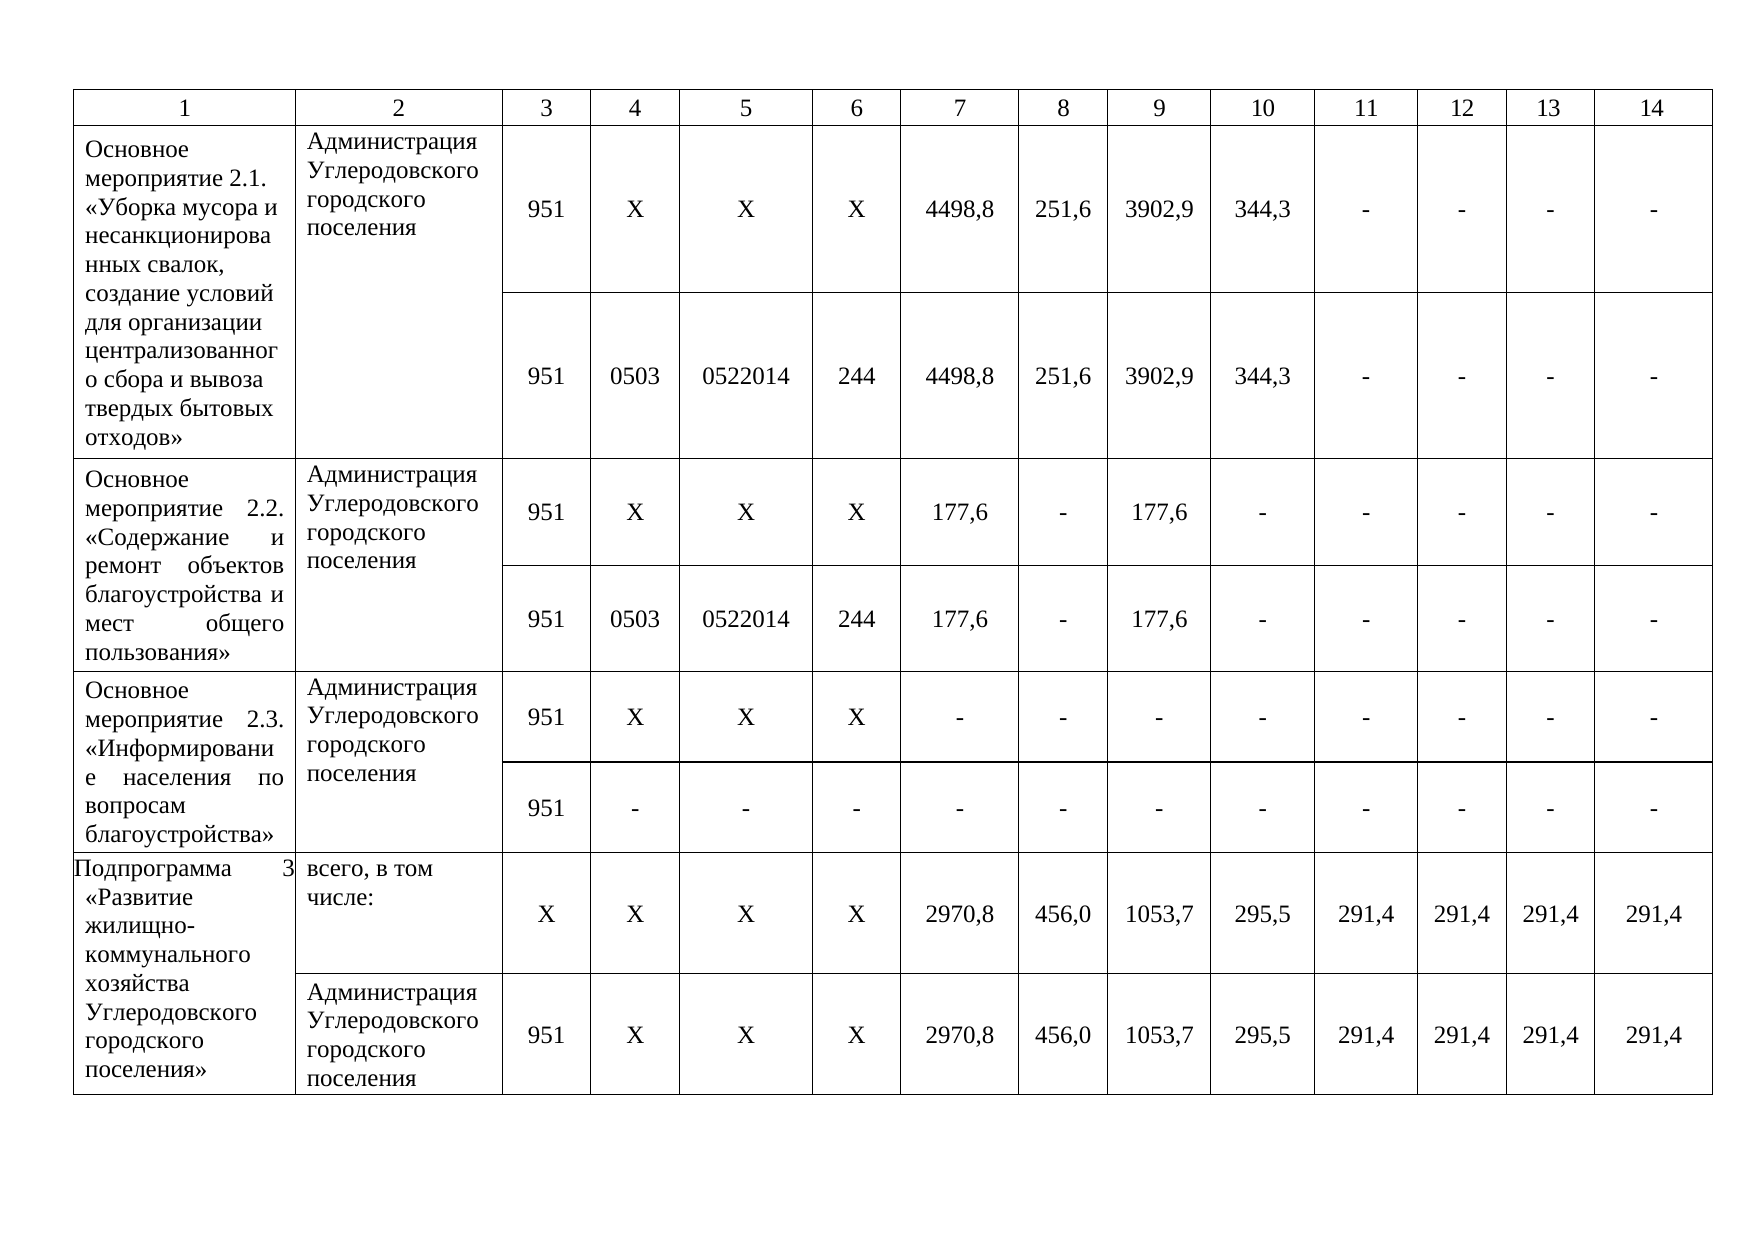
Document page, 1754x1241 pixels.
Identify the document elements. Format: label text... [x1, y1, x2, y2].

table_cell Подпрограмма 3 «Развитие жилищно-коммунального хозяйства Углеродовского городского поселения» [74, 853, 295, 1094]
table_cell Х [503, 853, 590, 973]
table_header 9 [1108, 90, 1210, 125]
table_cell - [1507, 566, 1594, 671]
table_cell Х [680, 853, 812, 973]
table_cell Основное мероприятие 2.2. «Содержание и ремонт объектов благоустройства и мест общего пользования» [74, 459, 295, 671]
table_cell 291,4 [1595, 853, 1712, 973]
table_cell 0503 [591, 293, 679, 458]
table_cell 3902,9 [1108, 126, 1210, 292]
table_cell Х [591, 974, 679, 1094]
table_cell - [1595, 672, 1712, 761]
table_cell 251,6 [1019, 293, 1107, 458]
table_cell 2970,8 [901, 853, 1018, 973]
table_cell 295,5 [1211, 853, 1314, 973]
table_cell - [1108, 763, 1210, 852]
table_cell 291,4 [1418, 853, 1506, 973]
table_cell - [1507, 293, 1594, 458]
table_cell Х [591, 672, 679, 761]
table_cell 951 [503, 763, 590, 852]
table_cell Х [680, 974, 812, 1094]
table_cell - [1315, 566, 1417, 671]
table_cell - [1507, 672, 1594, 761]
table_cell - [1507, 126, 1594, 292]
table_cell Основное мероприятие 2.3. «Информирование населения по вопросам благоустройства» [74, 672, 295, 852]
table_cell 456,0 [1019, 853, 1107, 973]
table_cell - [1108, 672, 1210, 761]
table_header 13 [1507, 90, 1594, 125]
table_cell 177,6 [1108, 566, 1210, 671]
table_cell Основное мероприятие 2.1. «Уборка мусора и несанкционированных свалок, создание условий для организации централизованного сбора и вывоза твердых бытовых отходов» [74, 126, 295, 458]
table_cell 4498,8 [901, 126, 1018, 292]
table_cell 951 [503, 672, 590, 761]
table_cell Х [813, 974, 900, 1094]
table_cell - [1315, 293, 1417, 458]
table_cell - [1019, 459, 1107, 564]
table_header 7 [901, 90, 1018, 125]
table_cell 0522014 [680, 293, 812, 458]
table_cell 951 [503, 459, 590, 564]
table_cell 3902,9 [1108, 293, 1210, 458]
table_header 4 [591, 90, 679, 125]
table_cell Х [591, 126, 679, 292]
table_cell 4498,8 [901, 293, 1018, 458]
table_cell - [901, 763, 1018, 852]
table_cell - [813, 763, 900, 852]
table_cell Х [813, 459, 900, 564]
table_cell 2970,8 [901, 974, 1018, 1094]
table_cell 0503 [591, 566, 679, 671]
table_cell Х [813, 672, 900, 761]
table_header 12 [1418, 90, 1506, 125]
table_cell - [1315, 126, 1417, 292]
table_cell 0522014 [680, 566, 812, 671]
table_cell 344,3 [1211, 126, 1314, 292]
table_cell Х [680, 672, 812, 761]
table_cell 1053,7 [1108, 974, 1210, 1094]
table_cell - [1507, 459, 1594, 564]
table_header 3 [503, 90, 590, 125]
table_cell 251,6 [1019, 126, 1107, 292]
table_cell 456,0 [1019, 974, 1107, 1094]
table_header 14 [1595, 90, 1712, 125]
table_cell - [1595, 459, 1712, 564]
table_cell - [1595, 566, 1712, 671]
table_cell - [1019, 672, 1107, 761]
table_cell - [680, 763, 812, 852]
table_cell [296, 126, 502, 458]
table_cell 177,6 [901, 459, 1018, 564]
table_cell - [1595, 293, 1712, 458]
table_cell - [1019, 566, 1107, 671]
table_header 1 [74, 90, 295, 125]
table_cell - [1211, 566, 1314, 671]
table_cell 291,4 [1418, 974, 1506, 1094]
table_cell 291,4 [1595, 974, 1712, 1094]
table_cell Х [680, 459, 812, 564]
table_cell - [1418, 566, 1506, 671]
table_cell 177,6 [901, 566, 1018, 671]
table_cell 291,4 [1315, 853, 1417, 973]
table_cell - [1418, 672, 1506, 761]
table_cell 177,6 [1108, 459, 1210, 564]
table_cell - [901, 672, 1018, 761]
table_cell 291,4 [1315, 974, 1417, 1094]
table_cell Х [680, 126, 812, 292]
table_cell - [1418, 459, 1506, 564]
table_cell - [1211, 672, 1314, 761]
table_cell 1053,7 [1108, 853, 1210, 973]
table_header 5 [680, 90, 812, 125]
table_cell 951 [503, 974, 590, 1094]
table_header 6 [813, 90, 900, 125]
table_cell - [1595, 763, 1712, 852]
table_cell 244 [813, 293, 900, 458]
table_header 11 [1315, 90, 1417, 125]
table_cell - [1595, 126, 1712, 292]
table_cell Х [813, 126, 900, 292]
table_cell 951 [503, 293, 590, 458]
table_header 2 [296, 90, 502, 125]
table_cell - [1315, 459, 1417, 564]
table_cell - [591, 763, 679, 852]
table_cell Х [591, 853, 679, 973]
table_cell Х [591, 459, 679, 564]
table_cell 291,4 [1507, 974, 1594, 1094]
table_cell - [1211, 763, 1314, 852]
table_cell Х [813, 853, 900, 973]
table_cell 951 [503, 126, 590, 292]
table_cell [296, 974, 502, 1094]
table_cell - [1418, 763, 1506, 852]
table_cell 291,4 [1507, 853, 1594, 973]
table_cell - [1211, 459, 1314, 564]
table_cell - [1315, 672, 1417, 761]
table_cell - [1418, 126, 1506, 292]
table_cell 295,5 [1211, 974, 1314, 1094]
table_header 8 [1019, 90, 1107, 125]
table_cell Администрация Углеродовского городского поселения [296, 459, 502, 671]
table_header 10 [1211, 90, 1314, 125]
table_cell 244 [813, 566, 900, 671]
table_cell 951 [503, 566, 590, 671]
table_cell - [1019, 763, 1107, 852]
table_cell всего, в том числе: [296, 853, 502, 973]
table_cell - [1418, 293, 1506, 458]
table_cell - [1507, 763, 1594, 852]
table_cell 344,3 [1211, 293, 1314, 458]
table_cell Администрация Углеродовского городского поселения [296, 672, 502, 852]
table_cell - [1315, 763, 1417, 852]
